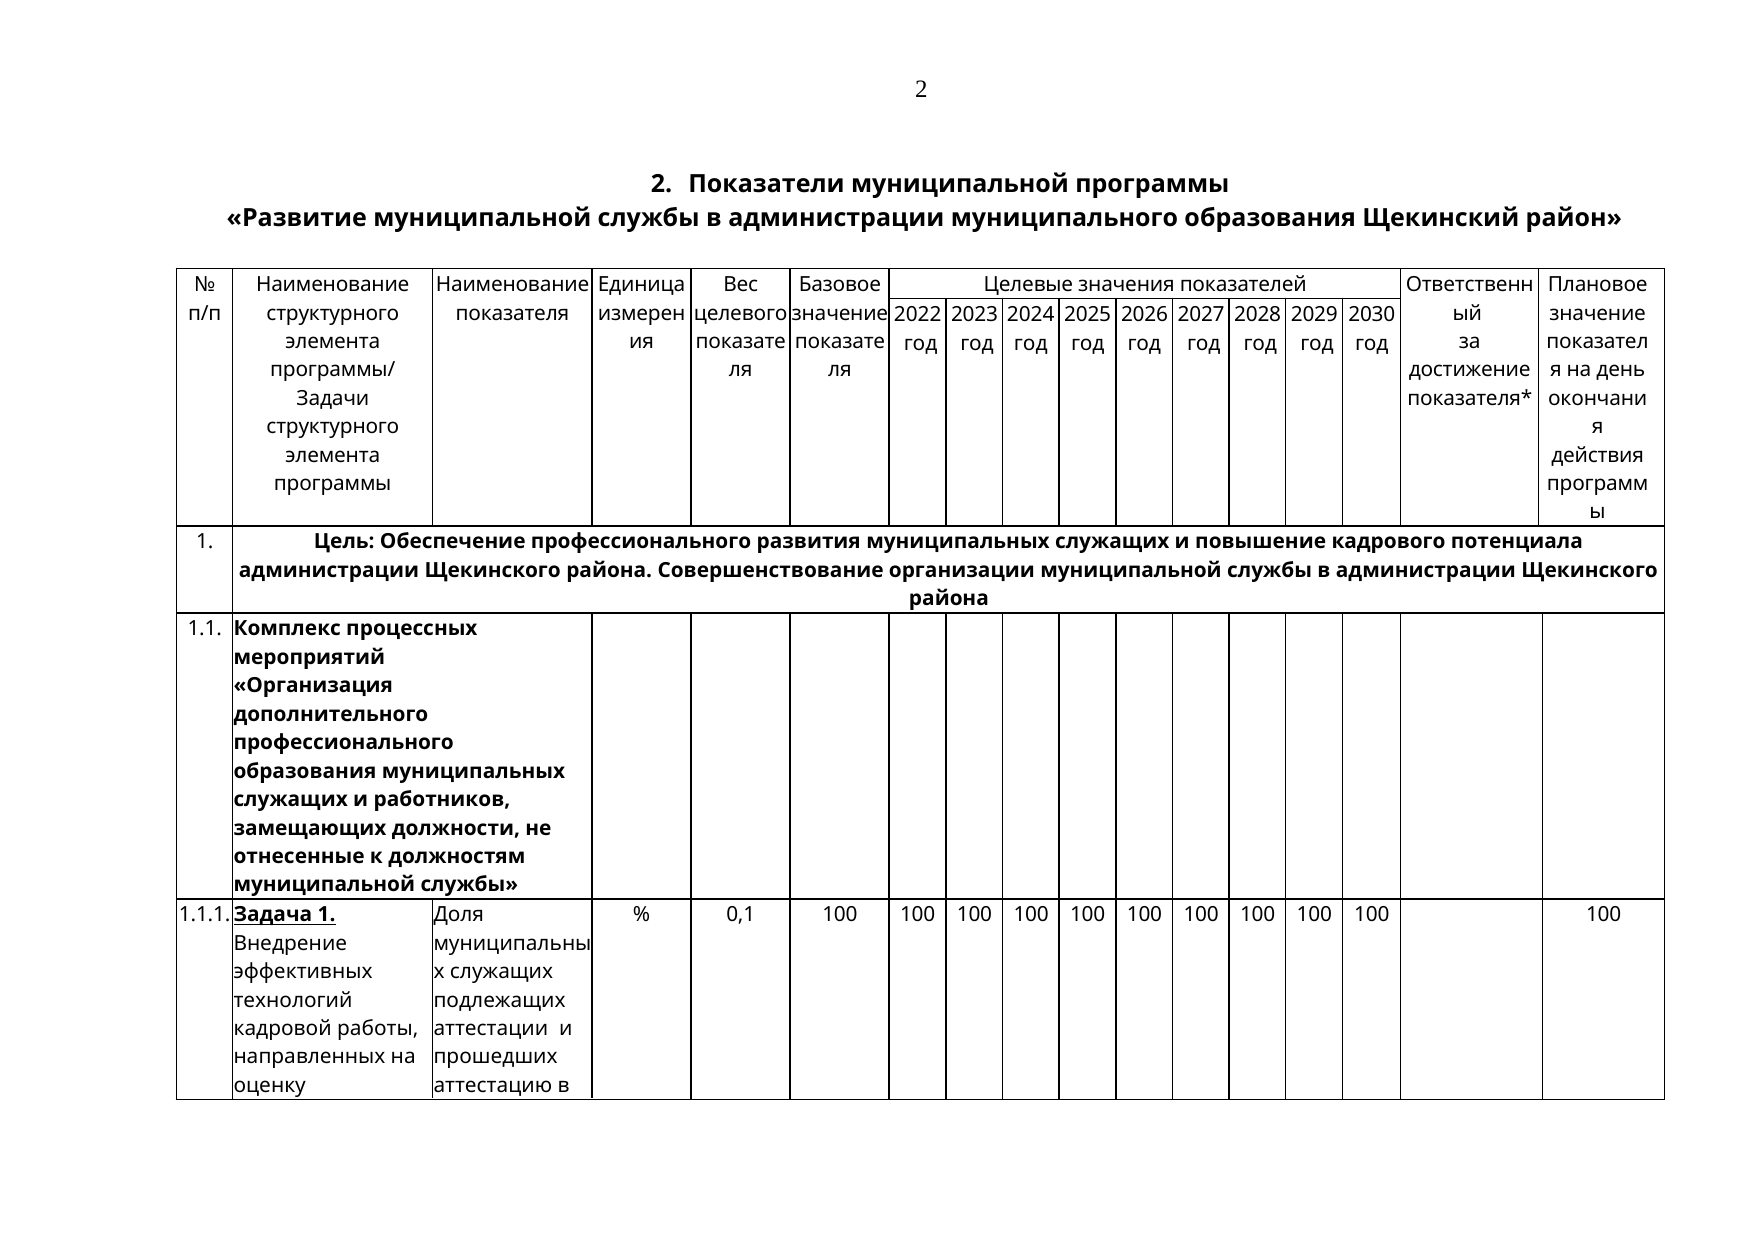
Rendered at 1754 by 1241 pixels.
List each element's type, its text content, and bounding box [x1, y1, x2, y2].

table_cell [1543, 614, 1664, 898]
table_cell 1.1. [177, 614, 232, 898]
table_cell 1.1.1. [177, 900, 232, 1098]
table_cell 2026 год [1117, 299, 1172, 525]
table_cell 2023 год [947, 299, 1002, 525]
table_cell [1003, 614, 1058, 898]
table_cell 1. [177, 527, 232, 612]
table_cell 100 [1343, 900, 1400, 1098]
table_cell 100 [1003, 900, 1058, 1098]
table_cell [890, 614, 945, 898]
table_cell [1286, 614, 1342, 898]
table_header Единица измерения [593, 269, 690, 525]
table_cell 2030 год [1343, 299, 1400, 525]
table_cell [593, 614, 690, 898]
table_cell [1401, 614, 1542, 898]
table_cell 100 [947, 900, 1002, 1098]
table_header Плановое значение показателя на день окончания действия программы [1539, 269, 1664, 525]
table_cell 100 [1117, 900, 1172, 1098]
table_header Ответственный за достижение показателя* [1401, 269, 1538, 525]
table_header Наименование показателя [433, 269, 591, 525]
table_cell 0,1 [692, 900, 789, 1098]
table_header № п/п [177, 269, 232, 525]
table_cell [1230, 614, 1285, 898]
table_cell % [593, 900, 690, 1098]
text «Развитие муниципальной службы в администрации муниципального образования Щекинский район» [177, 199, 1665, 233]
table_cell [947, 614, 1002, 898]
table_cell 100 [1543, 900, 1664, 1098]
table_cell 2029 год [1286, 299, 1342, 525]
table_cell [1343, 614, 1400, 898]
table_cell 2028 год [1230, 299, 1285, 525]
table_header Целевые значения показателей [890, 269, 1400, 298]
table_cell 2022 год [890, 299, 945, 525]
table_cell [433, 900, 591, 1098]
table_cell Цель: Обеспечение профессионального развития муниципальных служащих и повышение кадрового потенциала администрации Щекинского района. Совершенствование организации муниципальной службы в администрации Щекинского района [233, 527, 1664, 612]
table_cell 2027 год [1173, 299, 1228, 525]
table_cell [233, 900, 432, 1098]
table_cell 100 [791, 900, 888, 1098]
table_cell 100 [1060, 900, 1115, 1098]
table_cell [692, 614, 789, 898]
table_cell 2025 год [1060, 299, 1115, 525]
table_cell 100 [1230, 900, 1285, 1098]
table_cell 2024 год [1003, 299, 1058, 525]
table_cell Комплекс процессных мероприятий «Организация дополнительного профессионального образования муниципальных служащих и работников, замещающих должности, не отнесенные к должностям муниципальной службы» [233, 614, 591, 898]
table_header Наименование структурного элемента программы/ Задачи структурного элемента программы [233, 269, 432, 525]
list Показатели муниципальной программы [215, 165, 1665, 199]
table_cell [1117, 614, 1172, 898]
table_cell [1173, 614, 1228, 898]
table_header Базовое значение показателя [791, 269, 888, 525]
table_cell 100 [890, 900, 945, 1098]
table_cell [1401, 900, 1542, 1098]
table_cell [791, 614, 888, 898]
table_cell 100 [1173, 900, 1228, 1098]
table_header Вес целевого показателя [692, 269, 789, 525]
table_cell [1060, 614, 1115, 898]
table_cell 100 [1286, 900, 1342, 1098]
